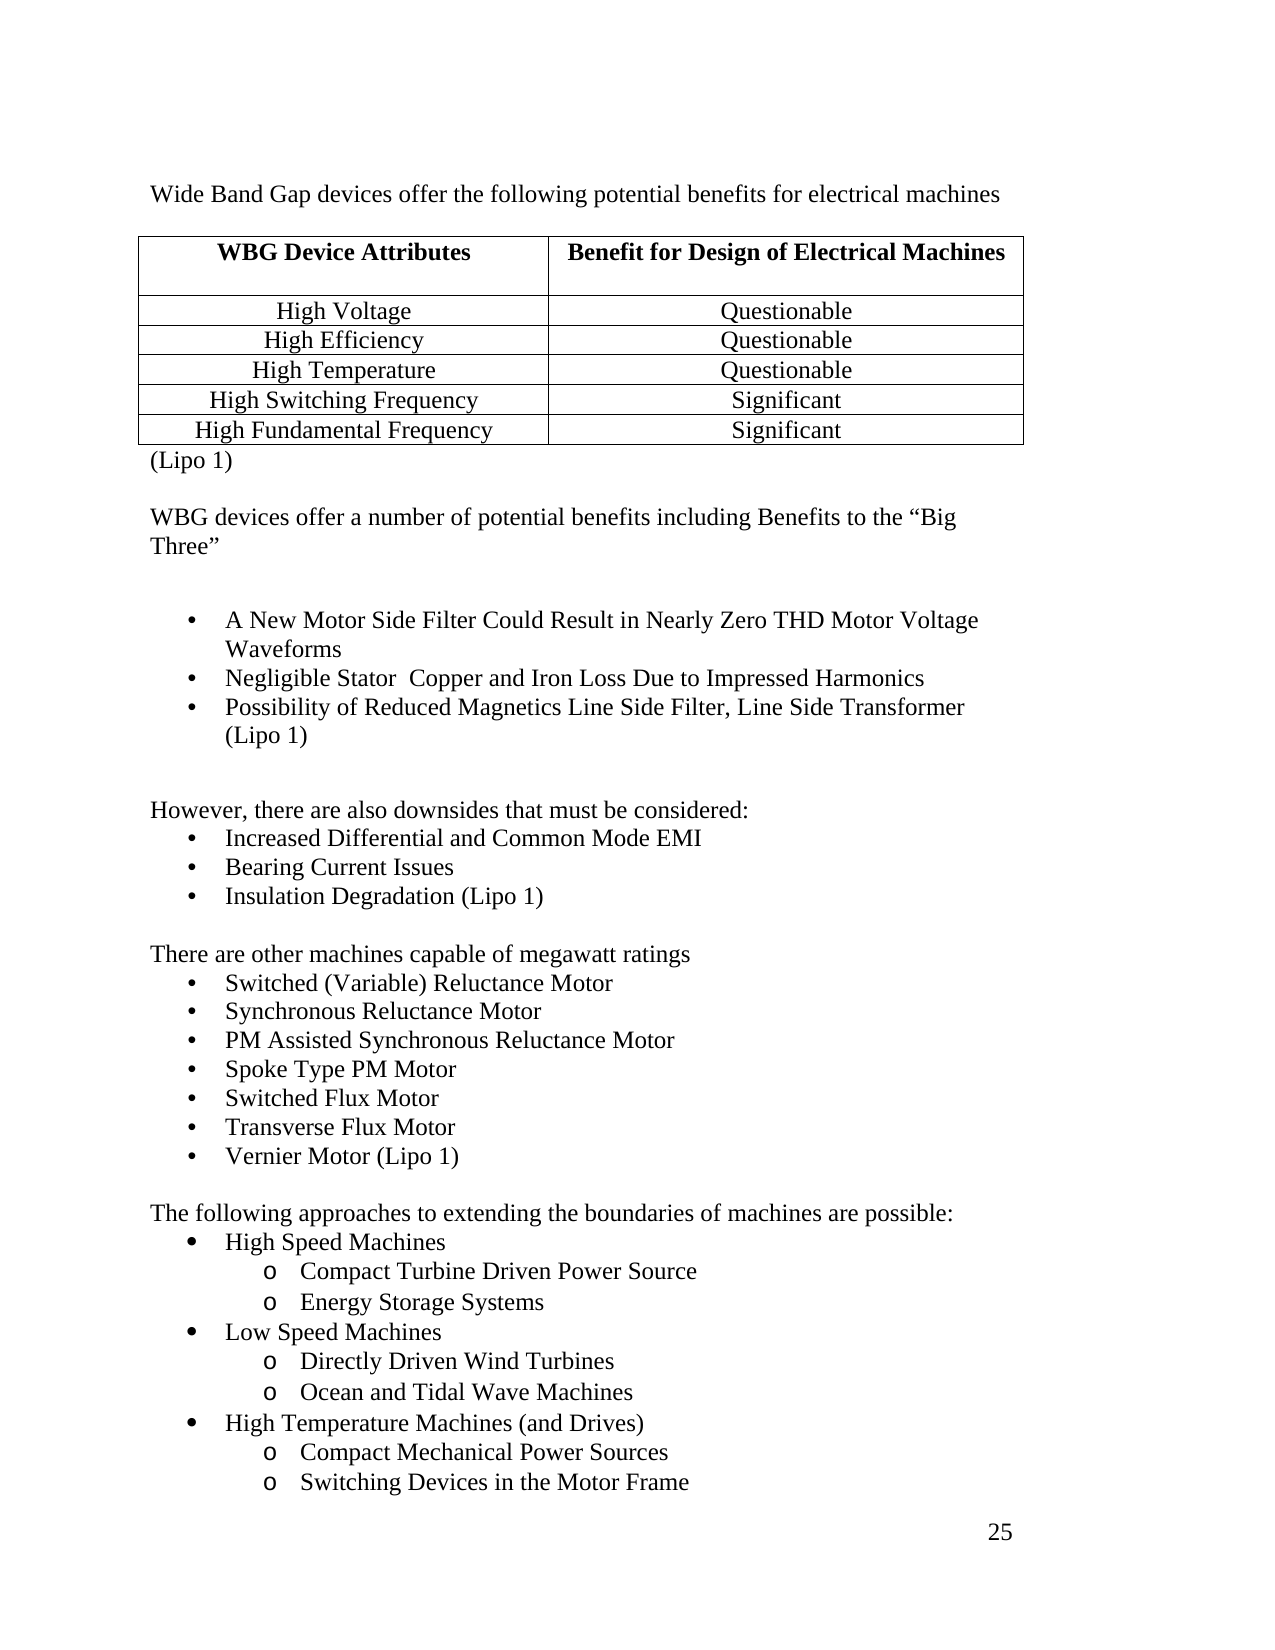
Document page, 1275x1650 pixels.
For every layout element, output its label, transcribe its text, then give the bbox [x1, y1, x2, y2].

list High Temperature Machines (and Drives) [187, 1408, 1012, 1437]
list Directly Driven Wind Turbines [262, 1346, 1012, 1377]
list Compact Turbine Driven Power Source [262, 1256, 1012, 1287]
table_cell High Voltage [139, 296, 548, 324]
table_cell High Temperature [139, 355, 548, 384]
list A New Motor Side Filter Could Result in Nearly Zero THD Motor Voltage Waveforms [187, 605, 1012, 663]
list Negligible Stator Copper and Iron Loss Due to Impressed Harmonics [187, 663, 1012, 692]
list Switched Flux Motor [187, 1083, 1012, 1112]
list Switching Devices in the Motor Frame [262, 1467, 1012, 1498]
table_cell High Switching Frequency [139, 385, 548, 414]
list Vernier Motor (Lipo 1) [187, 1141, 1012, 1169]
text There are other machines capable of megawatt ratings [150, 939, 1012, 967]
list Switched (Variable) Reluctance Motor [187, 967, 1012, 996]
text The following approaches to extending the boundaries of machines are possible: [150, 1198, 1012, 1227]
list High Speed Machines [187, 1227, 1012, 1256]
list Possibility of Reduced Magnetics Line Side Filter, Line Side Transformer (Lipo 1) [187, 692, 1012, 749]
list Transverse Flux Motor [187, 1112, 1012, 1141]
table_header Benefit for Design of Electrical Machines [549, 237, 1023, 295]
list Synchronous Reluctance Motor [187, 996, 1012, 1025]
text Wide Band Gap devices offer the following potential benefits for electrical machines [150, 179, 1012, 207]
table_cell Significant [549, 415, 1023, 444]
list Ocean and Tidal Wave Machines [262, 1377, 1012, 1408]
table_cell High Efficiency [139, 326, 548, 354]
table_header WBG Device Attributes [139, 237, 548, 295]
text (Lipo 1) [150, 445, 1012, 473]
list Low Speed Machines [187, 1317, 1012, 1346]
table_cell Questionable [549, 326, 1023, 354]
list Spoke Type PM Motor [187, 1054, 1012, 1083]
table_cell Significant [549, 385, 1023, 414]
table_cell Questionable [549, 355, 1023, 384]
list PM Assisted Synchronous Reluctance Motor [187, 1025, 1012, 1054]
table_cell High Fundamental Frequency [139, 415, 548, 444]
list Compact Mechanical Power Sources [262, 1437, 1012, 1467]
text WBG devices offer a number of potential benefits including Benefits to the “Big Three” [150, 502, 1012, 560]
list Bearing Current Issues [187, 852, 1012, 881]
text However, there are also downsides that must be considered: [150, 795, 1012, 823]
table_cell Questionable [549, 296, 1023, 324]
list Energy Storage Systems [262, 1287, 1012, 1317]
list Increased Differential and Common Mode EMI [187, 823, 1012, 852]
list Insulation Degradation (Lipo 1) [187, 881, 1012, 910]
